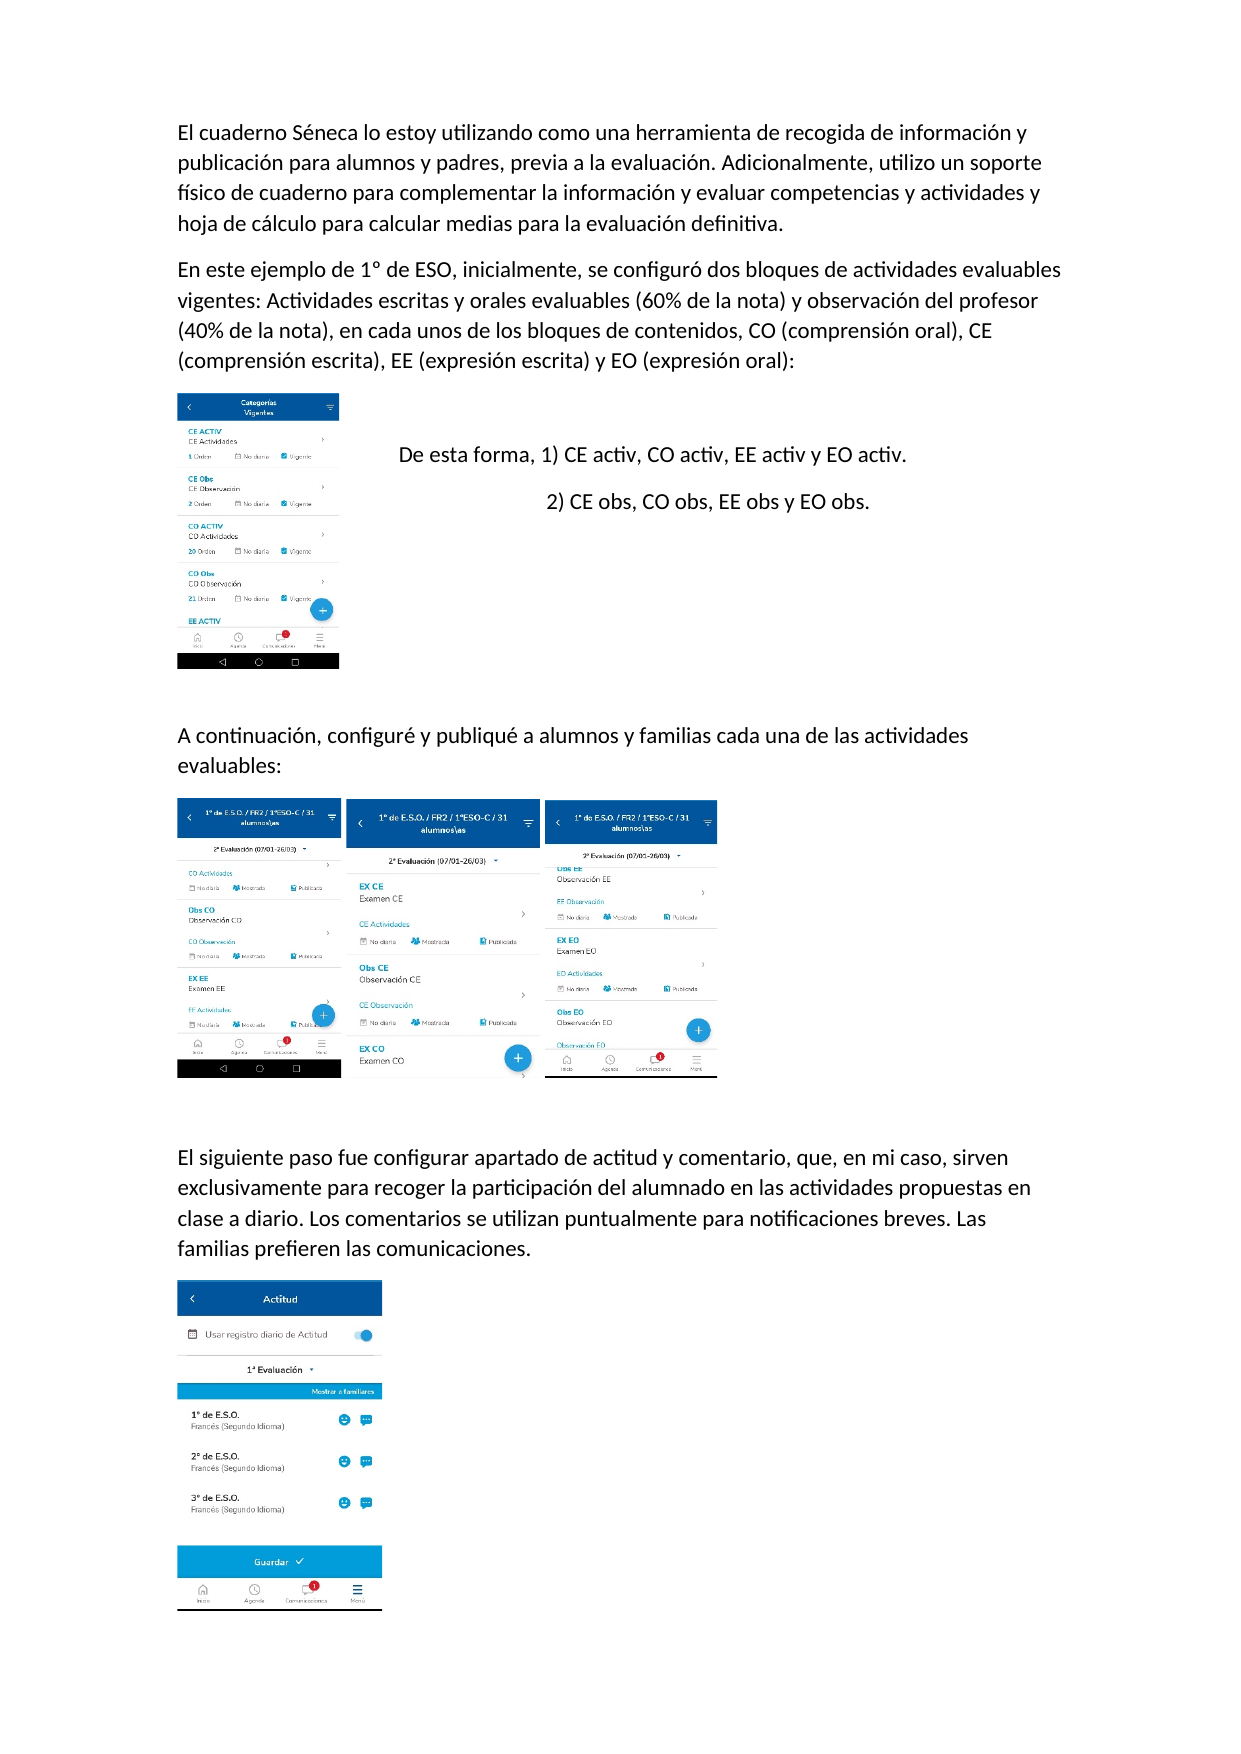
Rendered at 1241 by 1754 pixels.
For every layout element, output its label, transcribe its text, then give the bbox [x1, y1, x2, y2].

picture [255, 1559, 288, 1565]
picture [345, 1389, 373, 1394]
picture [177, 798, 342, 1078]
text El cuaderno Séneca lo estoy utilizando como una herramienta de recogida de información y publicación para alumnos y padres, previa a la evaluación. Adicionalmente, utilizo un soporte físico de cuaderno para complementar la información y evaluar competencias y actividades y hoja de cálculo para calcular medias para la evaluación definitiva. [177, 118, 1063, 237]
text 2) CE obs, CO obs, EE obs y EO obs. [340, 487, 1063, 515]
picture [177, 1399, 383, 1545]
text De esta forma, 1) CE activ, CO activ, EE activ y EO activ. [340, 440, 1063, 468]
picture [177, 1578, 383, 1611]
picture [177, 393, 340, 669]
text A continuación, configuré y publiqué a alumnos y familias cada una de las actividades evaluables: [177, 721, 1063, 779]
picture [545, 800, 718, 1078]
picture [313, 1390, 335, 1394]
text El siguiente paso fue configurar apartado de actitud y comentario, que, en mi caso, sirven exclusivamente para recoger la participación del alumnado en las actividades propuestas en clase a diario. Los comentarios se utilizan puntualmente para notificaciones breves. Las familias prefieren las comunicaciones. [177, 1143, 1063, 1262]
picture [346, 799, 540, 1078]
text En este ejemplo de 1º de ESO, inicialmente, se configuró dos bloques de actividades evaluables vigentes: Actividades escritas y orales evaluables (60% de la nota) y observación del profesor (40% de la nota), en cada unos de los bloques de contenidos, CO (comprensión oral), CE (comprensión escrita), EE (expresión escrita) y EO (expresión oral): [177, 256, 1063, 374]
picture [177, 1280, 383, 1383]
